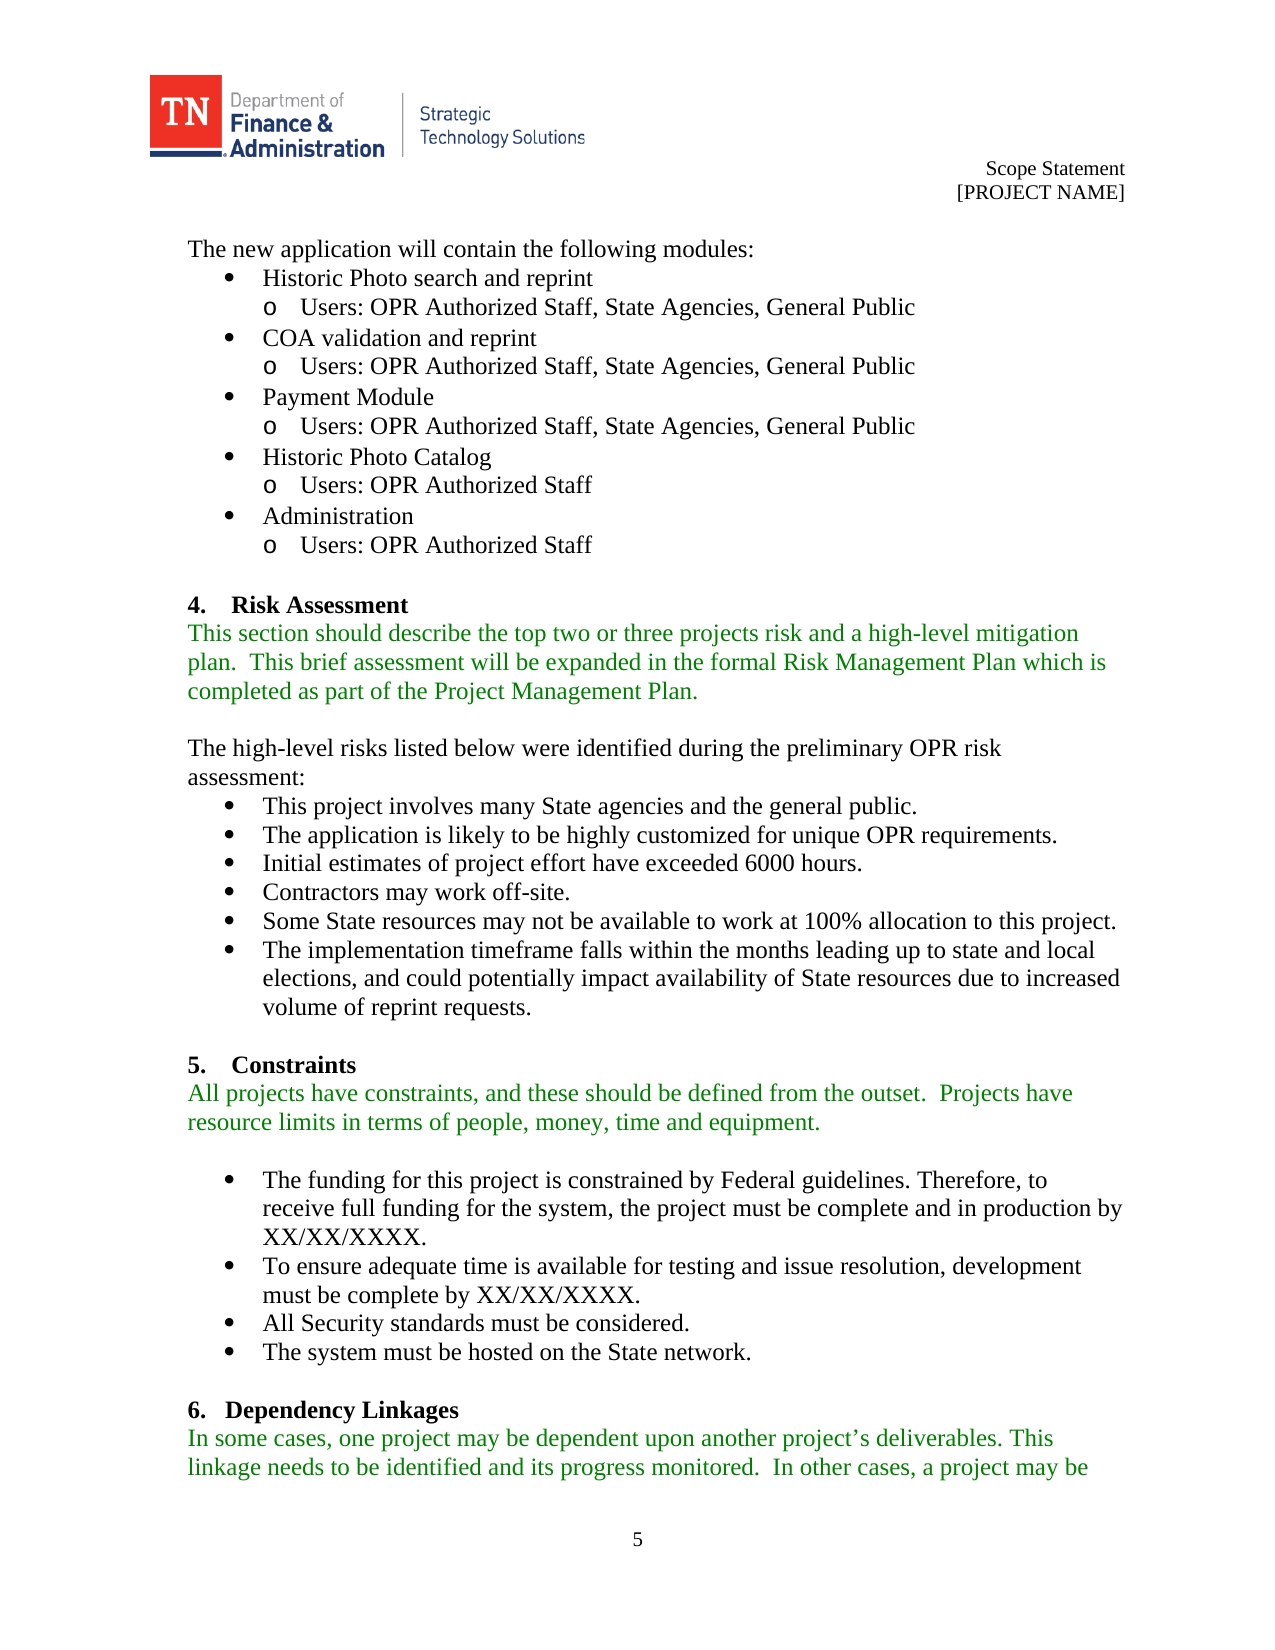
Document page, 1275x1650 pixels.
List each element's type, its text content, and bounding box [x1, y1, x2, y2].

list The application is likely to be highly customized for unique OPR requirements. [225, 820, 1125, 848]
text All projects have constraints, and these should be defined from the outset. Projects have resource limits in terms of people, money, time and equipment. [187, 1078, 1125, 1136]
picture [150, 75, 585, 157]
list To ensure adequate time is available for testing and issue resolution, development must be complete by XX/XX/XXXX. [225, 1251, 1125, 1308]
list Historic Photo Catalog [225, 442, 1125, 471]
list Risk Assessment [187, 590, 1125, 618]
list Historic Photo search and reprint [225, 263, 1125, 292]
list Users: OPR Authorized Staff, State Agencies, General Public [262, 411, 1125, 442]
list Users: OPR Authorized Staff, State Agencies, General Public [262, 351, 1125, 382]
text This section should describe the top two or three projects risk and a high-level mitigation plan. This brief assessment will be expanded in the formal Risk Management Plan which is completed as part of the Project Management Plan. [187, 618, 1125, 705]
list The funding for this project is constrained by Federal guidelines. Therefore, to receive full funding for the system, the project must be complete and in production by XX/XX/XXXX. [225, 1165, 1125, 1251]
list This project involves many State agencies and the general public. [225, 791, 1125, 820]
text The new application will contain the following modules: [187, 234, 1125, 263]
list Administration [225, 501, 1125, 530]
list The system must be hosted on the State network. [225, 1337, 1125, 1366]
list Initial estimates of project effort have exceeded 6000 hours. [225, 848, 1125, 877]
list Constraints [187, 1050, 1125, 1078]
list Users: OPR Authorized Staff, State Agencies, General Public [262, 292, 1125, 323]
list Users: OPR Authorized Staff [262, 471, 1125, 501]
list Dependency Linkages [187, 1395, 1125, 1423]
list The implementation timeframe falls within the months leading up to state and local elections, and could potentially impact availability of State resources due to increased volume of reprint requests. [225, 935, 1125, 1021]
list COA validation and reprint [225, 323, 1125, 351]
text The high-level risks listed below were identified during the preliminary OPR risk assessment: [187, 733, 1125, 791]
list Contractors may work off-site. [225, 877, 1125, 906]
list Payment Module [225, 382, 1125, 411]
list All Security standards must be considered. [225, 1308, 1125, 1337]
list Users: OPR Authorized Staff [262, 530, 1125, 561]
list Some State resources may not be available to work at 100% allocation to this project. [225, 906, 1125, 935]
